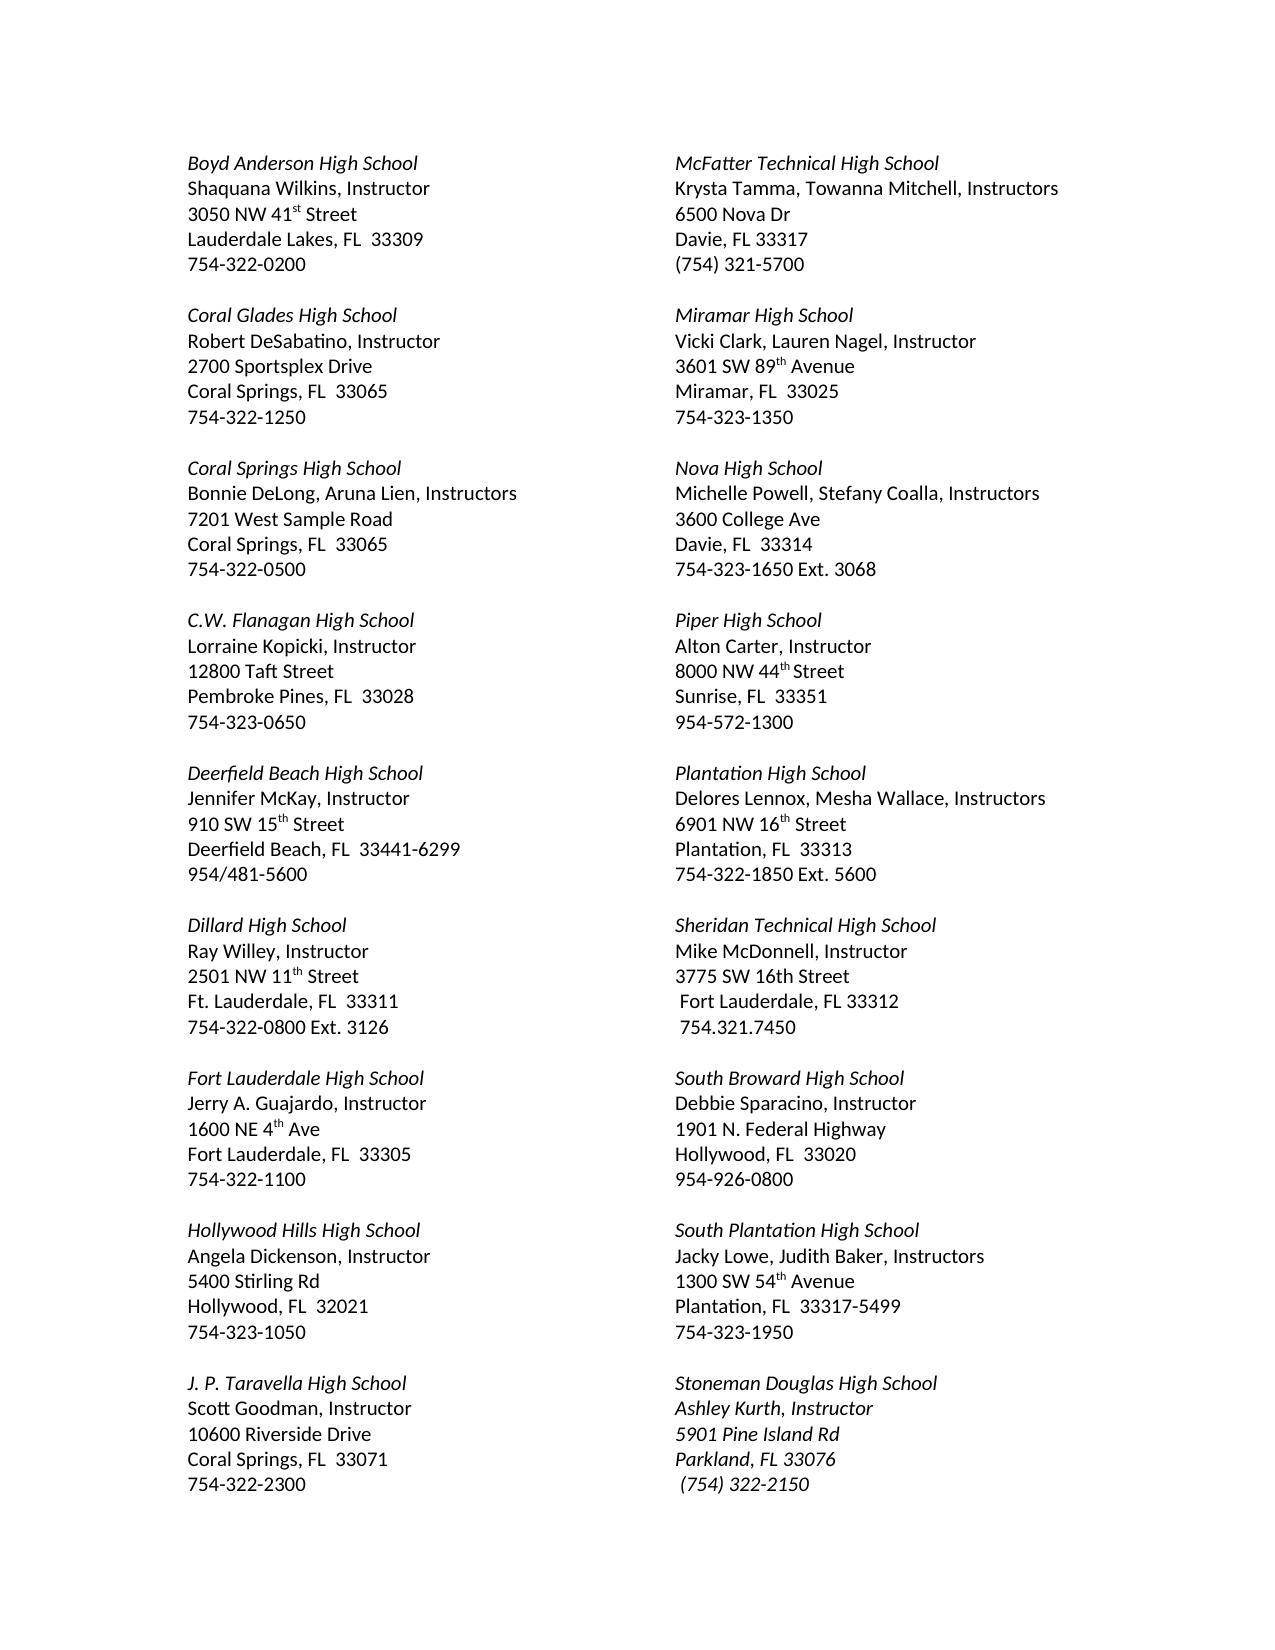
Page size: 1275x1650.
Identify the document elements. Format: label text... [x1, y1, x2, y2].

text 754-322-2300 [187, 1472, 600, 1497]
text 1901 N. Federal Highway [675, 1116, 1087, 1141]
text Alton Carter, Instructor [675, 633, 1087, 658]
text 2700 Sportsplex Drive [187, 353, 600, 379]
text Krysta Tamma, Towanna Mitchell, Instructors [675, 175, 1087, 201]
text 754-323-1050 [187, 1319, 600, 1344]
text Scott Goodman, Instructor [187, 1395, 600, 1421]
subtitle Piper High School [675, 607, 1087, 633]
text Coral Springs, FL 33065 [187, 531, 600, 557]
text 6901 NW 16th Street [675, 811, 1087, 836]
text Jennifer McKay, Instructor [187, 785, 600, 811]
text Ashley Kurth, Instructor [675, 1395, 1087, 1421]
text Coral Springs, FL 33065 [187, 379, 600, 404]
text 7201 West Sample Road [187, 506, 600, 531]
text 3050 NW 41st Street [187, 201, 600, 226]
text Davie, FL 33317 [675, 226, 1087, 252]
subtitle Sheridan Technical High School [675, 912, 1087, 938]
text Miramar, FL 33025 [675, 379, 1087, 404]
text 8000 NW 44th Street [675, 658, 1087, 684]
text Fort Lauderdale, FL 33312 [675, 989, 1087, 1014]
text Shaquana Wilkins, Instructor [187, 175, 600, 201]
subtitle South Plantation High School [675, 1217, 1087, 1243]
text (754) 321-5700 [675, 252, 1087, 277]
text 5901 Pine Island Rd [675, 1421, 1087, 1446]
text 3600 College Ave [675, 506, 1087, 531]
text 754-323-0650 [187, 709, 600, 734]
subtitle South Broward High School [675, 1065, 1087, 1090]
text 754-322-0200 [187, 252, 600, 277]
text 3775 SW 16th Street [675, 963, 1087, 989]
text Ray Willey, Instructor [187, 938, 600, 963]
text Angela Dickenson, Instructor [187, 1243, 600, 1268]
text Vicki Clark, Lauren Nagel, Instructor [675, 328, 1087, 353]
subtitle Coral Glades High School [187, 302, 600, 328]
text Plantation, FL 33317-5499 [675, 1294, 1087, 1319]
text 754-322-0500 [187, 557, 600, 582]
text 1300 SW 54th Avenue [675, 1268, 1087, 1294]
text Sunrise, FL 33351 [675, 684, 1087, 709]
subtitle C.W. Flanagan High School [187, 607, 600, 633]
text 754-322-1850 Ext. 5600 [675, 862, 1087, 887]
text Jacky Lowe, Judith Baker, Instructors [675, 1243, 1087, 1268]
text Boyd Anderson High School [187, 150, 600, 175]
text Ft. Lauderdale, FL 33311 [187, 989, 600, 1014]
text Plantation, FL 33313 [675, 836, 1087, 862]
subtitle Coral Springs High School [187, 455, 600, 480]
subtitle Fort Lauderdale High School [187, 1065, 600, 1090]
text Jerry A. Guajardo, Instructor [187, 1090, 600, 1116]
text Davie, FL 33314 [675, 531, 1087, 557]
text 754-322-1250 [187, 404, 600, 429]
text 3601 SW 89th Avenue [675, 353, 1087, 379]
text 5400 Stirling Rd [187, 1268, 600, 1294]
subtitle Dillard High School [187, 912, 600, 938]
subtitle Miramar High School [675, 302, 1087, 328]
text 1600 NE 4th Ave [187, 1116, 600, 1141]
text Lauderdale Lakes, FL 33309 [187, 226, 600, 252]
subtitle Hollywood Hills High School [187, 1217, 600, 1243]
text 754-323-1650 Ext. 3068 [675, 557, 1087, 582]
text (754) 322-2150 [675, 1472, 1087, 1497]
subtitle J. P. Taravella High School [187, 1370, 600, 1395]
text Delores Lennox, Mesha Wallace, Instructors [675, 785, 1087, 811]
text 754-323-1950 [675, 1319, 1087, 1344]
text Michelle Powell, Stefany Coalla, Instructors [675, 480, 1087, 506]
text 954/481-5600 [187, 862, 600, 887]
text Debbie Sparacino, Instructor [675, 1090, 1087, 1116]
text Hollywood, FL 33020 [675, 1141, 1087, 1167]
text Fort Lauderdale, FL 33305 [187, 1141, 600, 1167]
subtitle Nova High School [675, 455, 1087, 480]
text 2501 NW 11th Street [187, 963, 600, 989]
text 954-926-0800 [675, 1167, 1087, 1192]
text 754-322-1100 [187, 1167, 600, 1192]
text Coral Springs, FL 33071 [187, 1446, 600, 1472]
text Lorraine Kopicki, Instructor [187, 633, 600, 658]
text 954-572-1300 [675, 709, 1087, 734]
text Bonnie DeLong, Aruna Lien, Instructors [187, 480, 600, 506]
text 6500 Nova Dr [675, 201, 1087, 226]
text Hollywood, FL 32021 [187, 1294, 600, 1319]
text 12800 Taft Street [187, 658, 600, 684]
text 10600 Riverside Drive [187, 1421, 600, 1446]
text 754-323-1350 [675, 404, 1087, 429]
text Pembroke Pines, FL 33028 [187, 684, 600, 709]
text 754.321.7450 [675, 1014, 1087, 1039]
subtitle Deerfield Beach High School [187, 760, 600, 785]
text Stoneman Douglas High School [675, 1370, 1087, 1395]
subtitle Plantation High School [675, 760, 1087, 785]
text 910 SW 15th Street [187, 811, 600, 836]
text Robert DeSabatino, Instructor [187, 328, 600, 353]
text 754-322-0800 Ext. 3126 [187, 1014, 600, 1039]
text Parkland, FL 33076 [675, 1446, 1087, 1472]
subtitle McFatter Technical High School [675, 150, 1087, 175]
text Mike McDonnell, Instructor [675, 938, 1087, 963]
text Deerfield Beach, FL 33441-6299 [187, 836, 600, 862]
